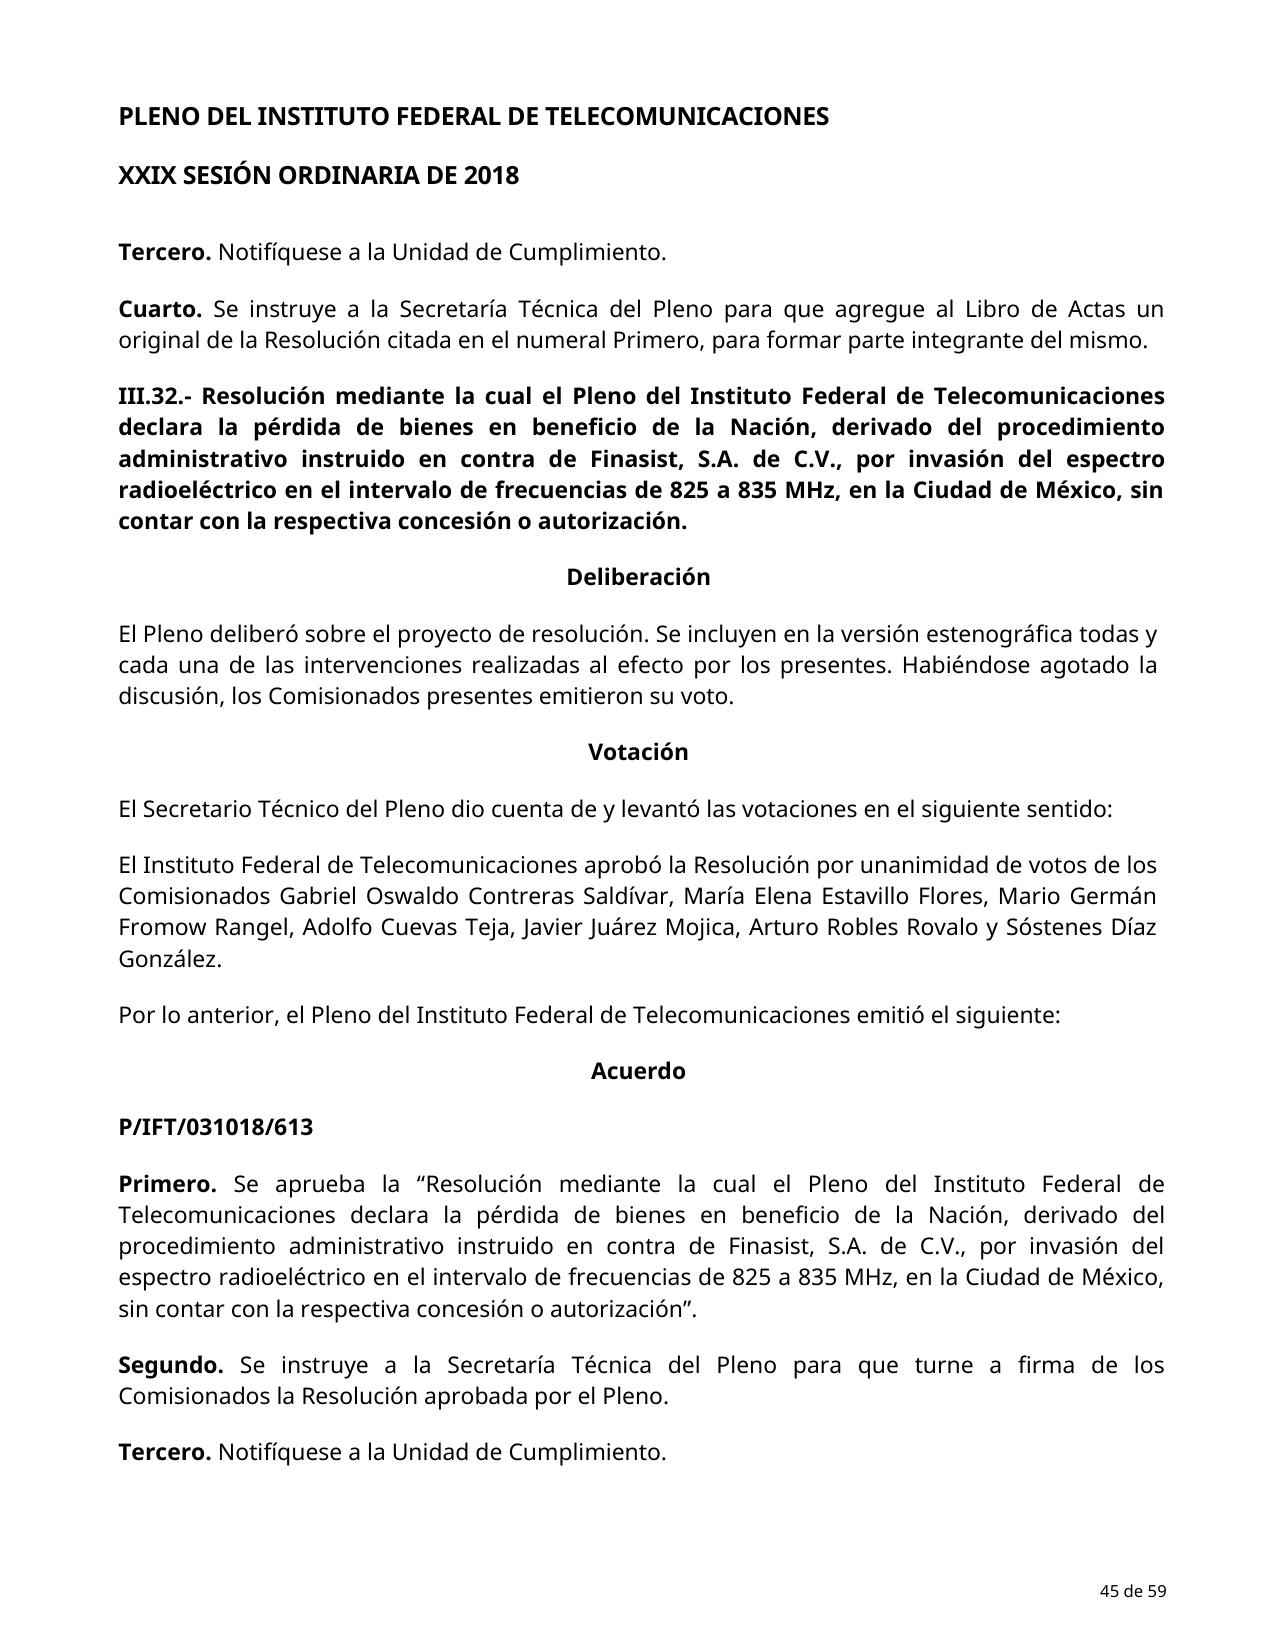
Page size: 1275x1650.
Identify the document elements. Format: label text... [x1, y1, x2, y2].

text Tercero. Notifíquese a la Unidad de Cumplimiento. [118, 236, 1166, 267]
text Acuerdo [118, 1055, 1159, 1086]
text El Instituto Federal de Telecomunicaciones aprobó la Resolución por unanimidad de votos de los Comisionados Gabriel Oswaldo Contreras Saldívar, María Elena Estavillo Flores, Mario Germán Fromow Rangel, Adolfo Cuevas Teja, Javier Juárez Mojica, Arturo Robles Rovalo y Sóstenes Díaz González. [118, 849, 1159, 974]
text Deliberación [118, 561, 1159, 592]
text El Pleno deliberó sobre el proyecto de resolución. Se incluyen en la versión estenográfica todas y cada una de las intervenciones realizadas al efecto por los presentes. Habiéndose agotado la discusión, los Comisionados presentes emitieron su voto. [118, 617, 1159, 711]
text Primero. Se aprueba la “Resolución mediante la cual el Pleno del Instituto Federal de Telecomunicaciones declara la pérdida de bienes en beneficio de la Nación, derivado del procedimiento administrativo instruido en contra de Finasist, S.A. de C.V., por invasión del espectro radioeléctrico en el intervalo de frecuencias de 825 a 835 MHz, en la Ciudad de México, sin contar con la respectiva concesión o autorización”. [118, 1167, 1166, 1324]
text Votación [118, 736, 1159, 767]
text III.32.- Resolución mediante la cual el Pleno del Instituto Federal de Telecomunicaciones declara la pérdida de bienes en beneficio de la Nación, derivado del procedimiento administrativo instruido en contra de Finasist, S.A. de C.V., por invasión del espectro radioeléctrico en el intervalo de frecuencias de 825 a 835 MHz, en la Ciudad de México, sin contar con la respectiva concesión o autorización. [118, 380, 1166, 536]
text Tercero. Notifíquese a la Unidad de Cumplimiento. [118, 1436, 1166, 1467]
text P/IFT/031018/613 [118, 1111, 1166, 1142]
text Segundo. Se instruye a la Secretaría Técnica del Pleno para que turne a firma de los Comisionados la Resolución aprobada por el Pleno. [118, 1349, 1166, 1411]
text El Secretario Técnico del Pleno dio cuenta de y levantó las votaciones en el siguiente sentido: [118, 792, 1159, 824]
text Por lo anterior, el Pleno del Instituto Federal de Telecomunicaciones emitió el siguiente: [118, 999, 1159, 1030]
text Cuarto. Se instruye a la Secretaría Técnica del Pleno para que agregue al Libro de Actas un original de la Resolución citada en el numeral Primero, para formar parte integrante del mismo. [118, 292, 1166, 355]
